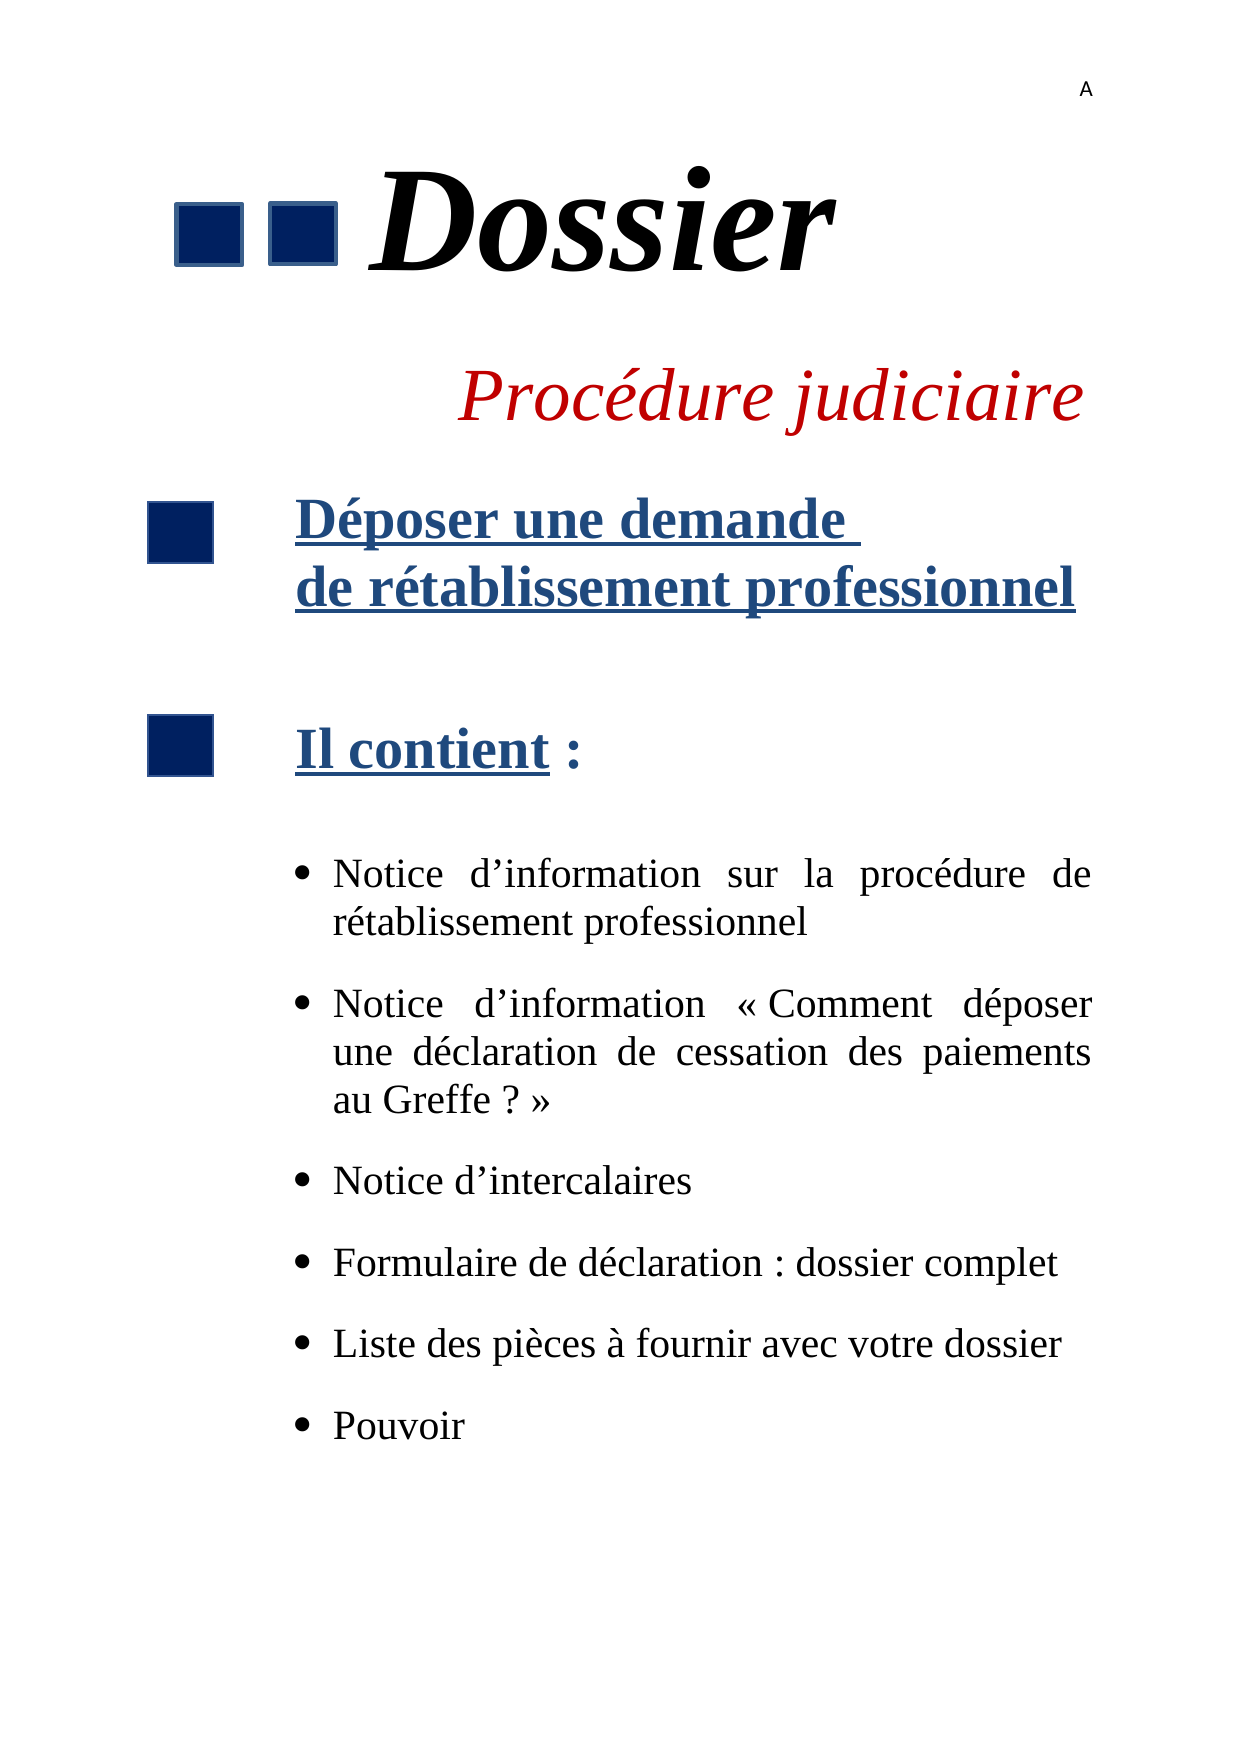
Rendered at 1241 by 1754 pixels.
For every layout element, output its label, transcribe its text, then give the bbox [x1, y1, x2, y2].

list Notice d’intercalaires [295, 1156, 1092, 1203]
text Il contient : [221, 714, 1092, 782]
list Notice d’information sur la procédure de rétablissement professionnel [295, 849, 1092, 944]
list Formulaire de déclaration : dossier complet [295, 1237, 1092, 1285]
list Notice d’information « Comment déposer une déclaration de cessation des paiements au Greffe ? » [295, 978, 1092, 1122]
text Déposer une demande [295, 484, 1092, 552]
list Pouvoir [295, 1400, 1092, 1448]
text de rétablissement professionnel [295, 552, 1092, 619]
text Procédure judiciaire [295, 350, 1092, 437]
list Liste des pièces à fournir avec votre dossier [295, 1319, 1092, 1367]
text Dossier [369, 130, 1092, 302]
